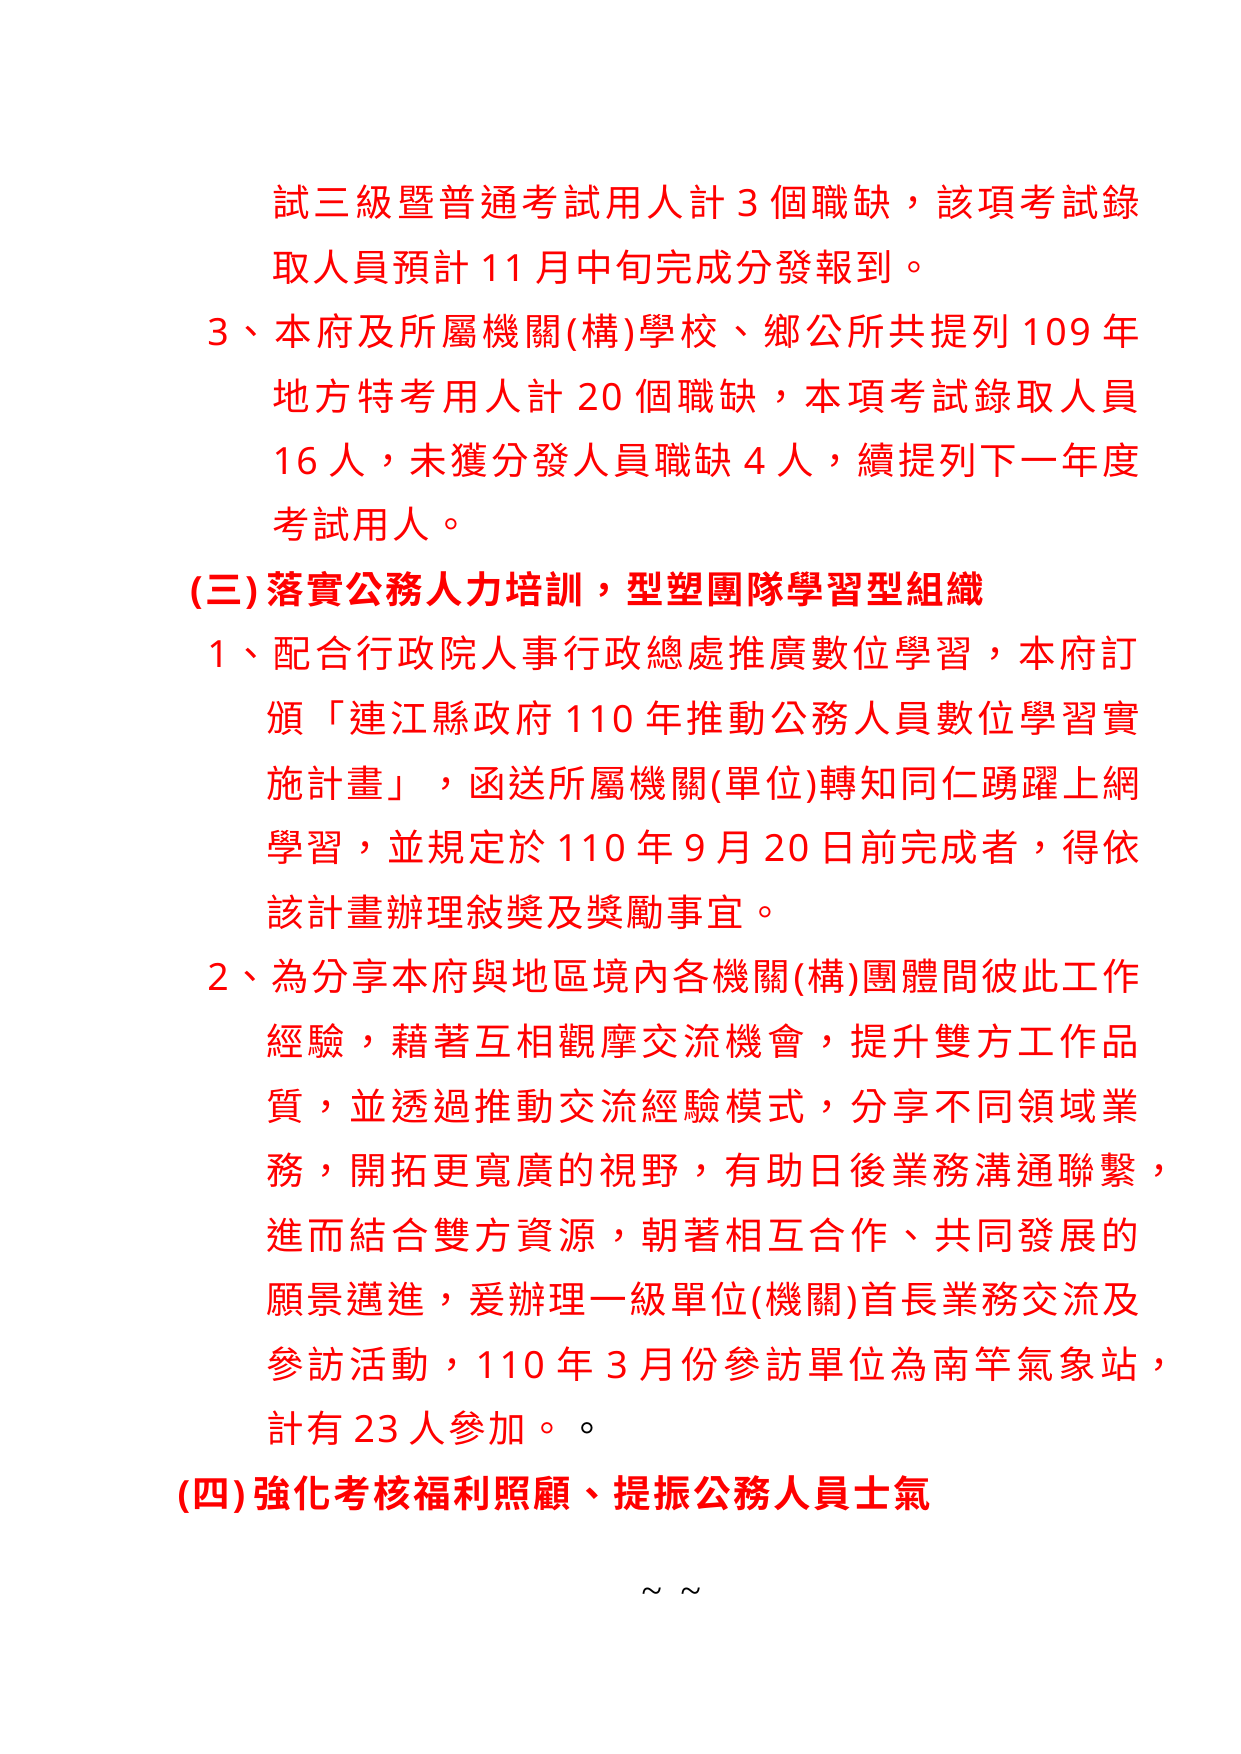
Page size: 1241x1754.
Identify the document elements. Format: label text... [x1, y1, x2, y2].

list 3、本府及所屬機關(構)學校、鄉公所共提列109年地方特考用人計20個職缺，本項考試錄取人員16人，未獲分發人員職缺4人，續提列下一年度考試用人。 [207, 294, 1140, 552]
list 2、本府及所屬機關學校提列110年公務人員高等考試三級暨普通考試用人計3個職缺，該項考試錄取人員預計11月中旬完成分發報到。 [207, 165, 1140, 294]
list 2、為分享本府與地區境內各機關(構)團體間彼此工作經驗，藉著互相觀摩交流機會，提升雙方工作品質，並透過推動交流經驗模式，分享不同領域業務，開拓更寬廣的視野，有助日後業務溝通聯繫，進而結合雙方資源，朝著相互合作、共同發展的願景邁進，爰辦理一級單位(機關)首長業務交流及參訪活動，110年3月份參訪單位為南竿氣象站，計有23人參加。。 [207, 939, 1140, 1456]
list 1、配合行政院人事行政總處推廣數位學習，本府訂頒「連江縣政府110年推動公務人員數位學習實施計畫」，函送所屬機關(單位)轉知同仁踴躍上網學習，並規定於110年9月20日前完成者，得依該計畫辦理敍奬及獎勵事宜。 [207, 616, 1140, 939]
list (四) 強化考核福利照顧、提振公務人員士氣 [177, 1456, 1140, 1520]
list (三) 落實公務人力培訓，型塑團隊學習型組織 [190, 552, 1140, 616]
